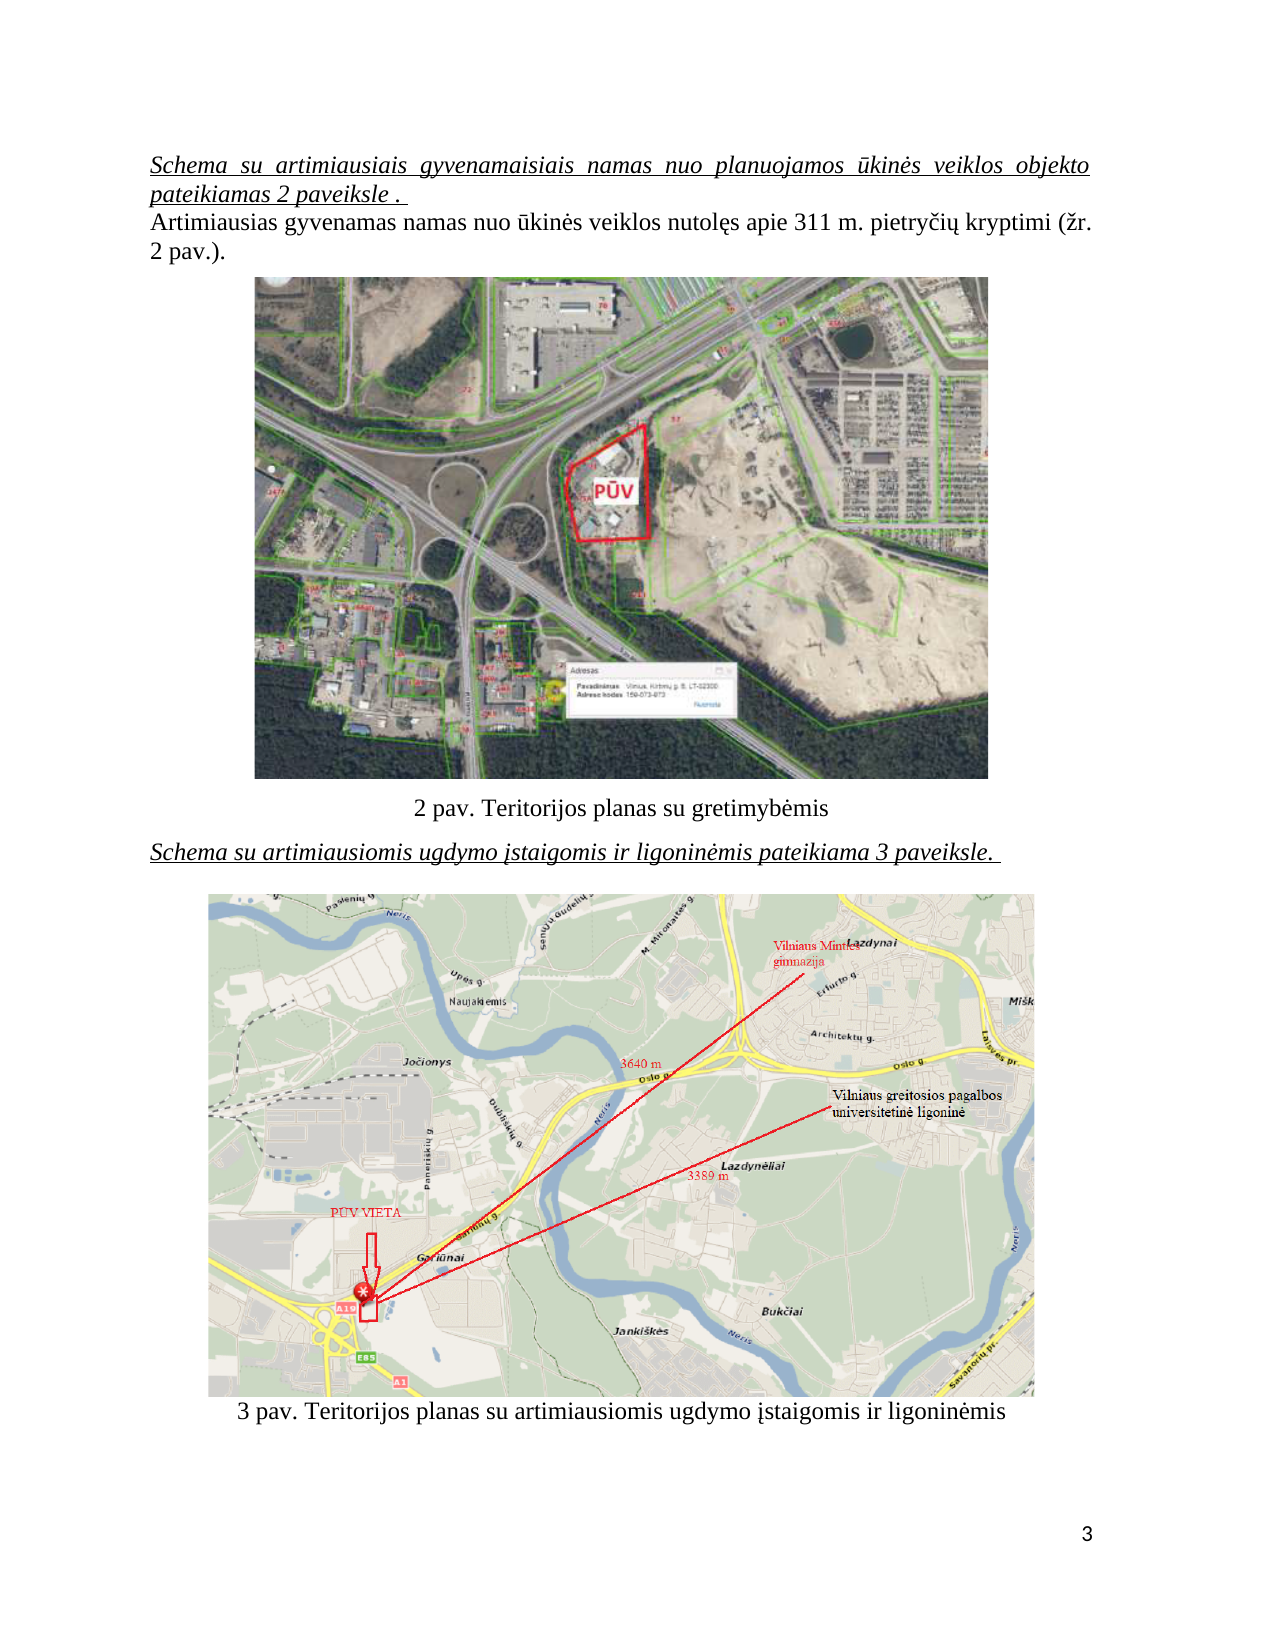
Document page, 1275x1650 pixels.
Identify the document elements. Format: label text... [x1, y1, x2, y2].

text Artimiausias gyvenamas namas nuo ūkinės veiklos nutolęs apie 311 m. pietryčių kryptimi (žr. 2 pav.). [150, 207, 1093, 265]
text Schema su artimiausiais gyvenamaisiais namas nuo planuojamos ūkinės veiklos objekto pateikiamas 2 paveiksle . [150, 150, 1093, 207]
text 3 pav. Teritorijos planas su artimiausiomis ugdymo įstaigomis ir ligoninėmis [150, 1396, 1093, 1425]
picture [208, 894, 1035, 1397]
text Schema su artimiausiomis ugdymo įstaigomis ir ligoninėmis pateikiama 3 paveiksle. [150, 837, 1093, 866]
text 2 pav. Teritorijos planas su gretimybėmis [150, 793, 1093, 822]
